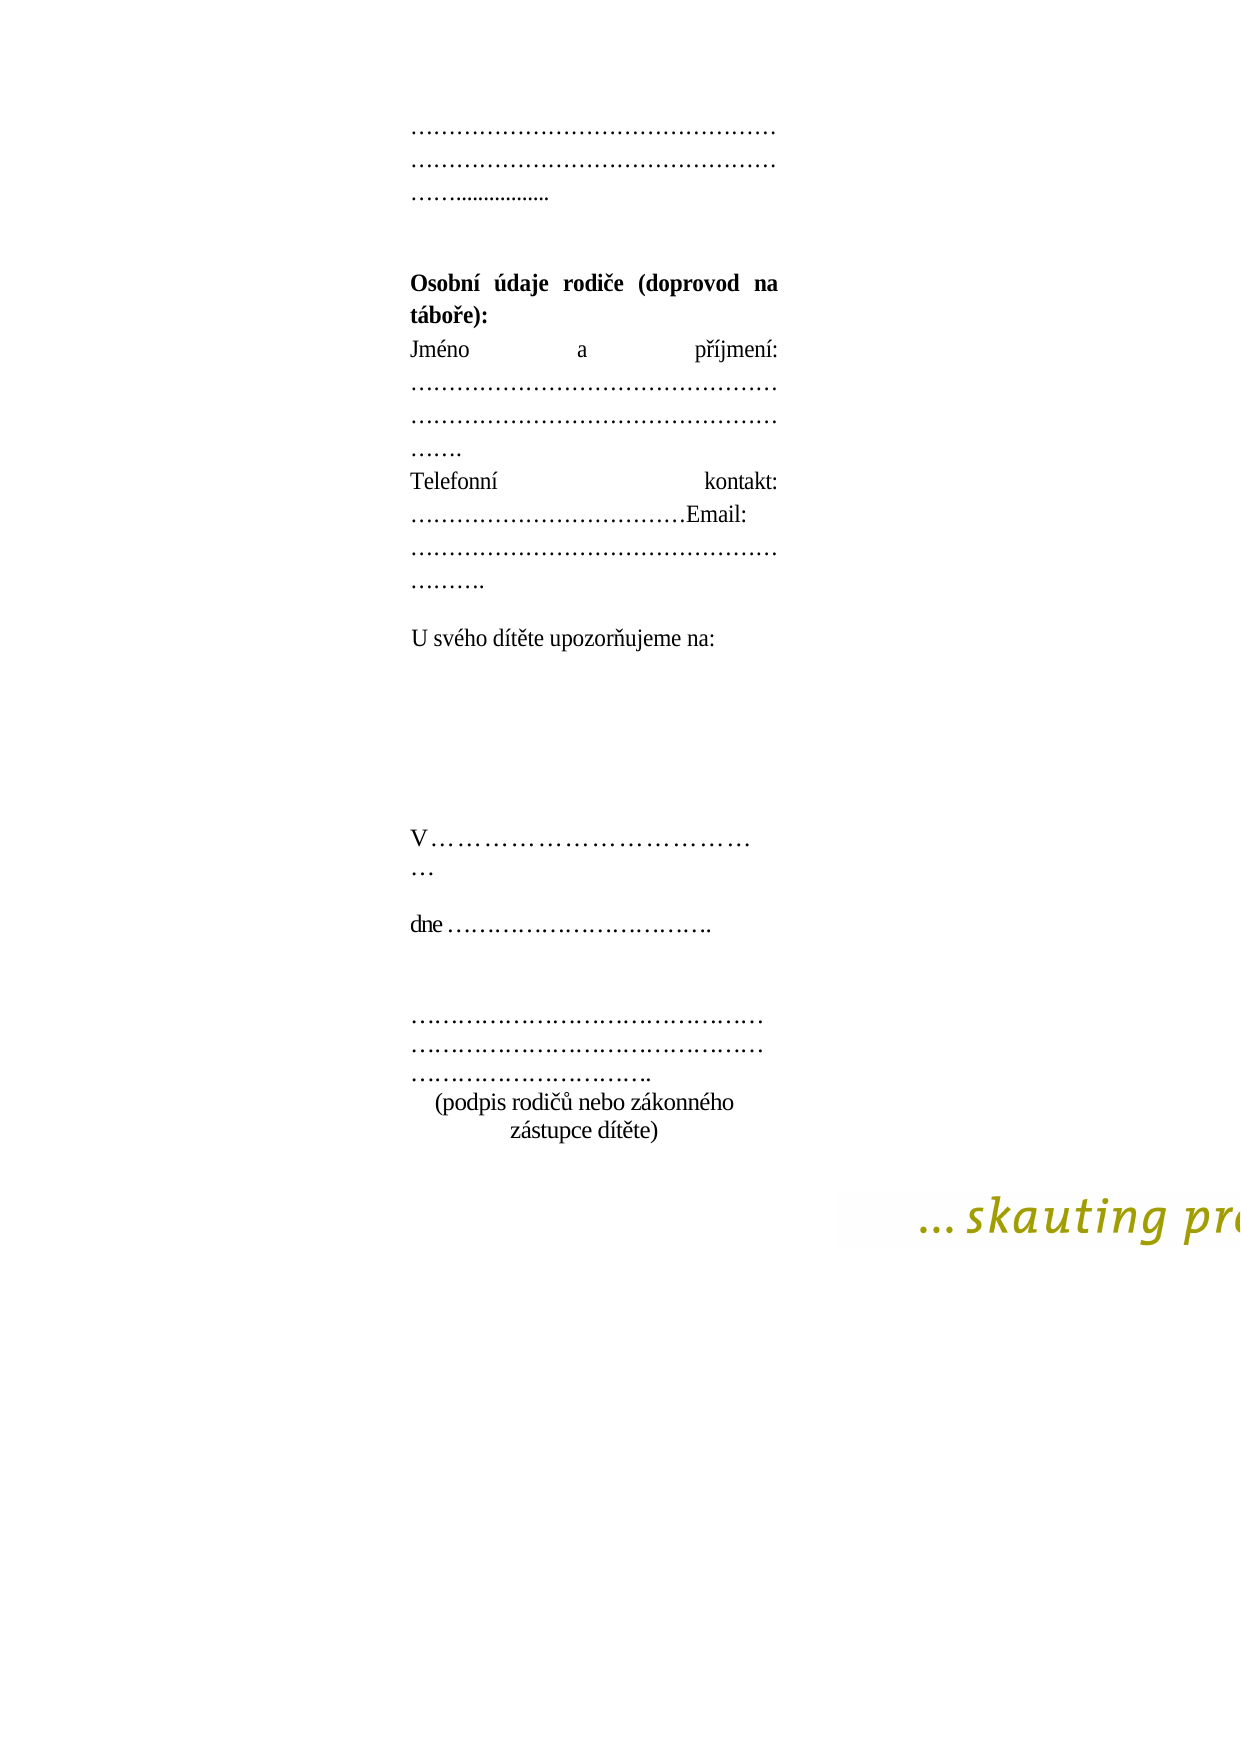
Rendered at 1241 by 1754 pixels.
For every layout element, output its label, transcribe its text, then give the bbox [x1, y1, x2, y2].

text (podpis rodičů nebo zákonného zástupce dítěte) [410, 1087, 759, 1144]
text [410, 334, 778, 461]
text Osobní údaje rodiče (doprovod na táboře): [410, 268, 778, 329]
text V………………………………… dne ……………………………. [410, 823, 778, 938]
picture [835, 1191, 1241, 1249]
text Telefonní kontakt: ………………………………Email: …………………………………………………. [410, 466, 778, 593]
text U svého dítěte upozorňujeme na: [411, 623, 777, 652]
text …………………………………………………………………………………………………………. [410, 1001, 778, 1087]
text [410, 111, 778, 206]
